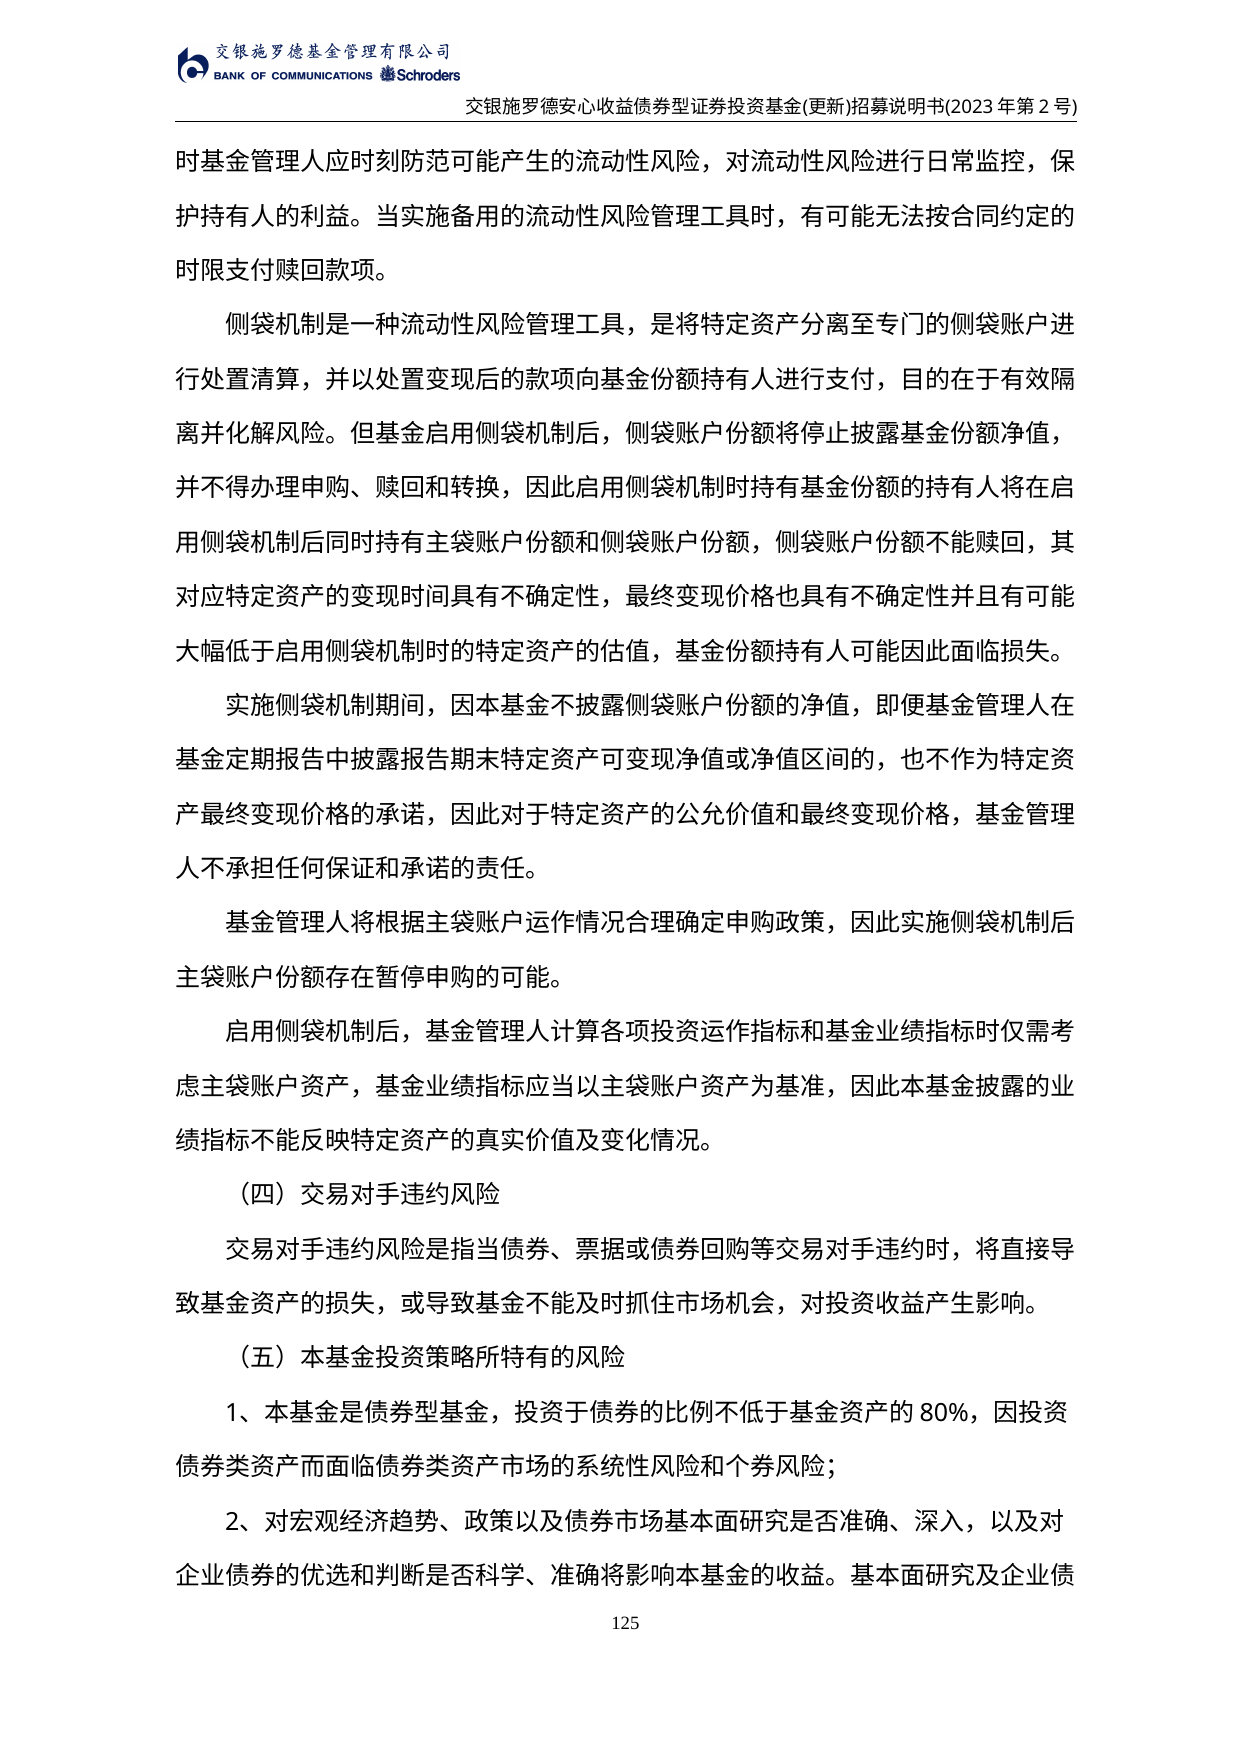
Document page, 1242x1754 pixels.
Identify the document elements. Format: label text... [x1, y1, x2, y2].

text （五）本基金投资策略所特有的风险 [175, 1338, 1077, 1374]
text 基金管理人将根据主袋账户运作情况合理确定申购政策，因此实施侧袋机制后主袋账户份额存在暂停申购的可能。 [175, 903, 1077, 993]
text （四）交易对手违约风险 [175, 1175, 1077, 1211]
text 1、本基金是债券型基金，投资于债券的比例不低于基金资产的80%，因投资债券类资产而面临债券类资产市场的系统性风险和个券风险； [175, 1392, 1077, 1483]
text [175, 1501, 1077, 1592]
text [175, 142, 1077, 287]
text 启用侧袋机制后，基金管理人计算各项投资运作指标和基金业绩指标时仅需考虑主袋账户资产，基金业绩指标应当以主袋账户资产为基准，因此本基金披露的业绩指标不能反映特定资产的真实价值及变化情况。 [175, 1012, 1077, 1157]
text 侧袋机制是一种流动性风险管理工具，是将特定资产分离至专门的侧袋账户进行处置清算，并以处置变现后的款项向基金份额持有人进行支付，目的在于有效隔离并化解风险。但基金启用侧袋机制后，侧袋账户份额将停止披露基金份额净值，并不得办理申购、赎回和转换，因此启用侧袋机制时持有基金份额的持有人将在启用侧袋机制后同时持有主袋账户份额和侧袋账户份额，侧袋账户份额不能赎回，其对应特定资产的变现时间具有不确定性，最终变现价格也具有不确定性并且有可能大幅低于启用侧袋机制时的特定资产的估值，基金份额持有人可能因此面临损失。 [175, 305, 1077, 667]
text 实施侧袋机制期间，因本基金不披露侧袋账户份额的净值，即便基金管理人在基金定期报告中披露报告期末特定资产可变现净值或净值区间的，也不作为特定资产最终变现价格的承诺，因此对于特定资产的公允价值和最终变现价格，基金管理人不承担任何保证和承诺的责任。 [175, 685, 1077, 885]
text 交易对手违约风险是指当债券、票据或债券回购等交易对手违约时，将直接导致基金资产的损失，或导致基金不能及时抓住市场机会，对投资收益产生影响。 [175, 1229, 1077, 1320]
picture [178, 43, 460, 83]
